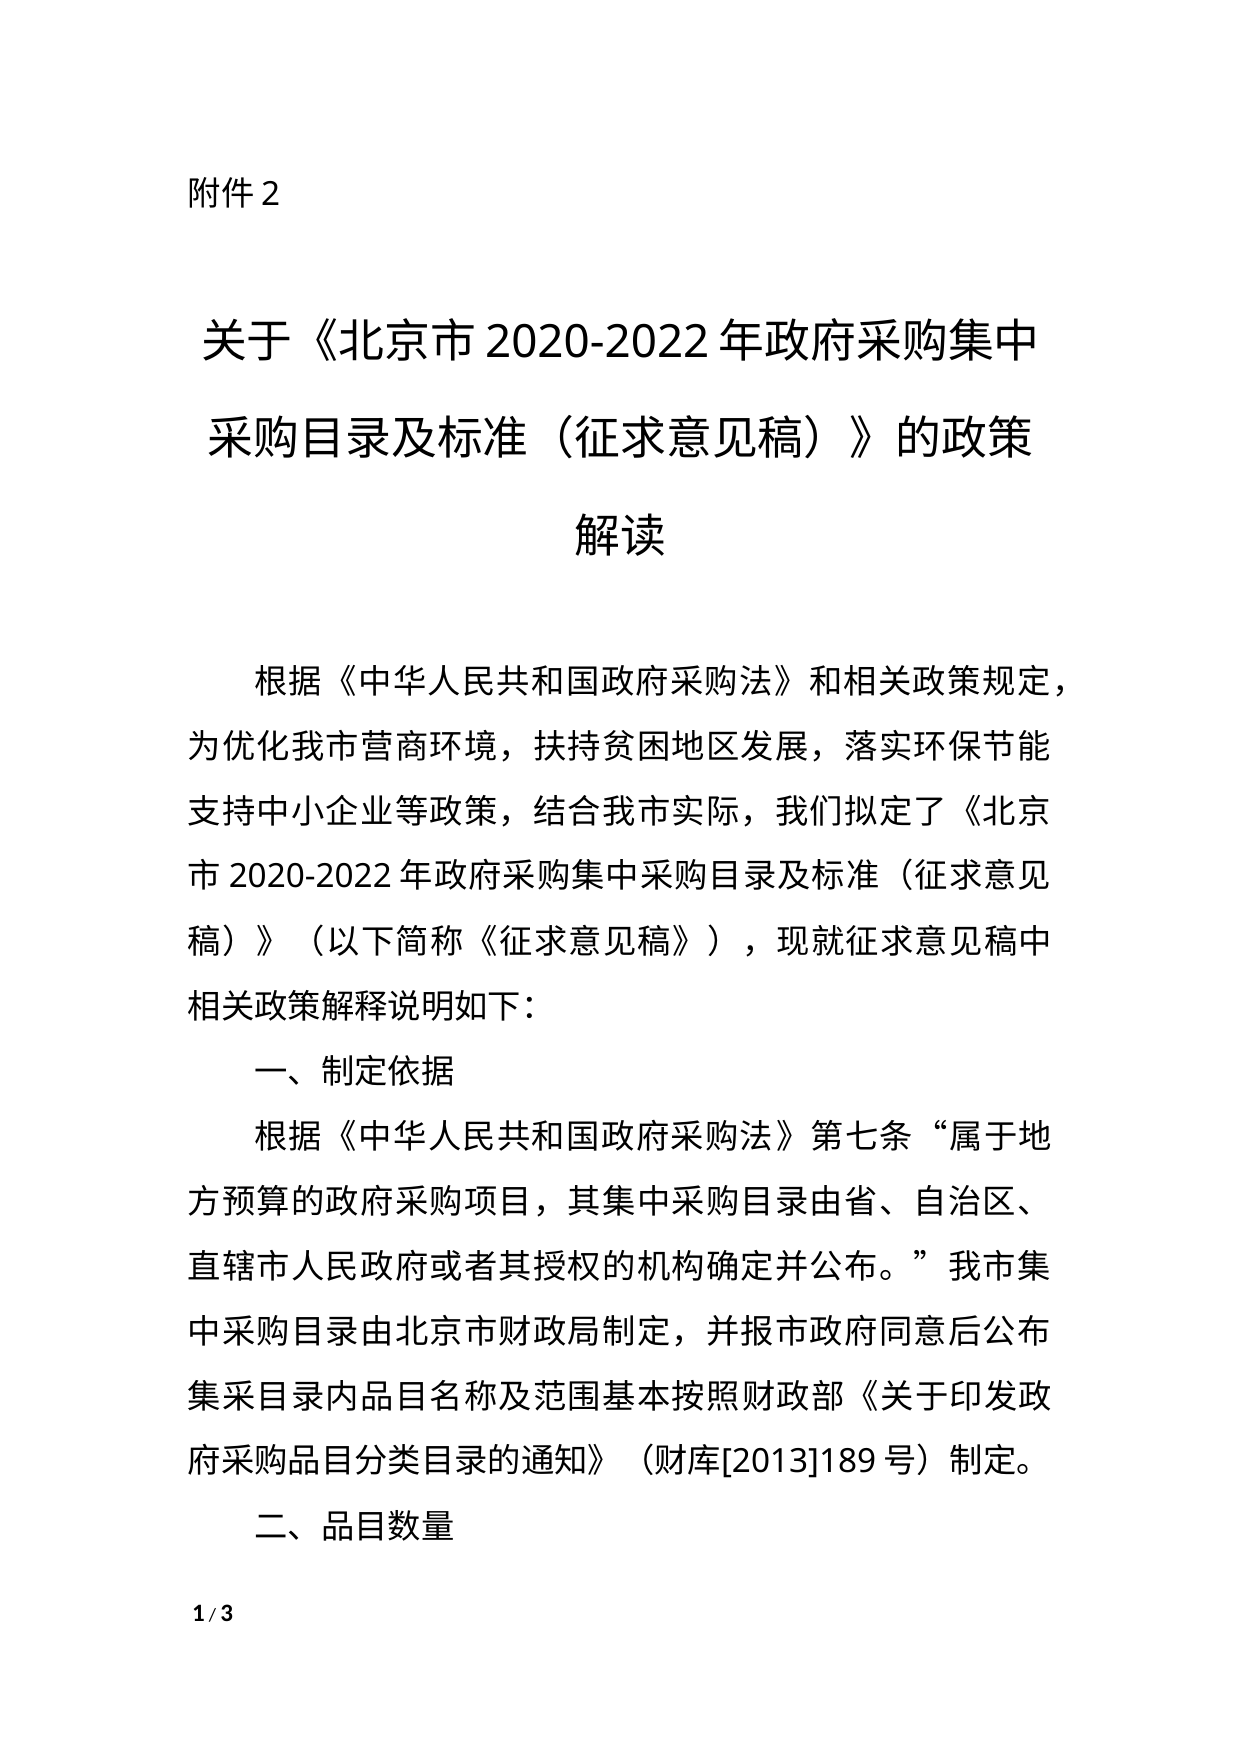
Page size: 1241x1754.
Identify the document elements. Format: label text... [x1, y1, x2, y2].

text 关于《北京市2020-2022年政府采购集中采购目录及标准（征求意见稿）》的政策解读 [187, 288, 1053, 581]
text 根据《中华人民共和国政府采购法》和相关政策规定，为优化我市营商环境，扶持贫困地区发展，落实环保节能、支持中小企业等政策，结合我市实际，我们拟定了2020-2022（征求意见稿）（以下简称《征求意见稿》），现就征求意见稿中相关政策解释说明如下： [187, 646, 1053, 1036]
text 根据《中华人民共和国政府采购法》第七条“属于地方预算的政府采购项目，其集中采购目录由省、自治区、直辖市人民政府或者其授权的机构确定并公布。”我市集中采购目录由北京市财政局制定，并报市政府同意后公布。集采目录内品目名称及范围基本按照制定。 [187, 1101, 1053, 1491]
text 一、制定依据 [187, 1036, 1053, 1101]
text 附件2 [187, 158, 1053, 223]
text 二、品目数量 [187, 1491, 1053, 1556]
